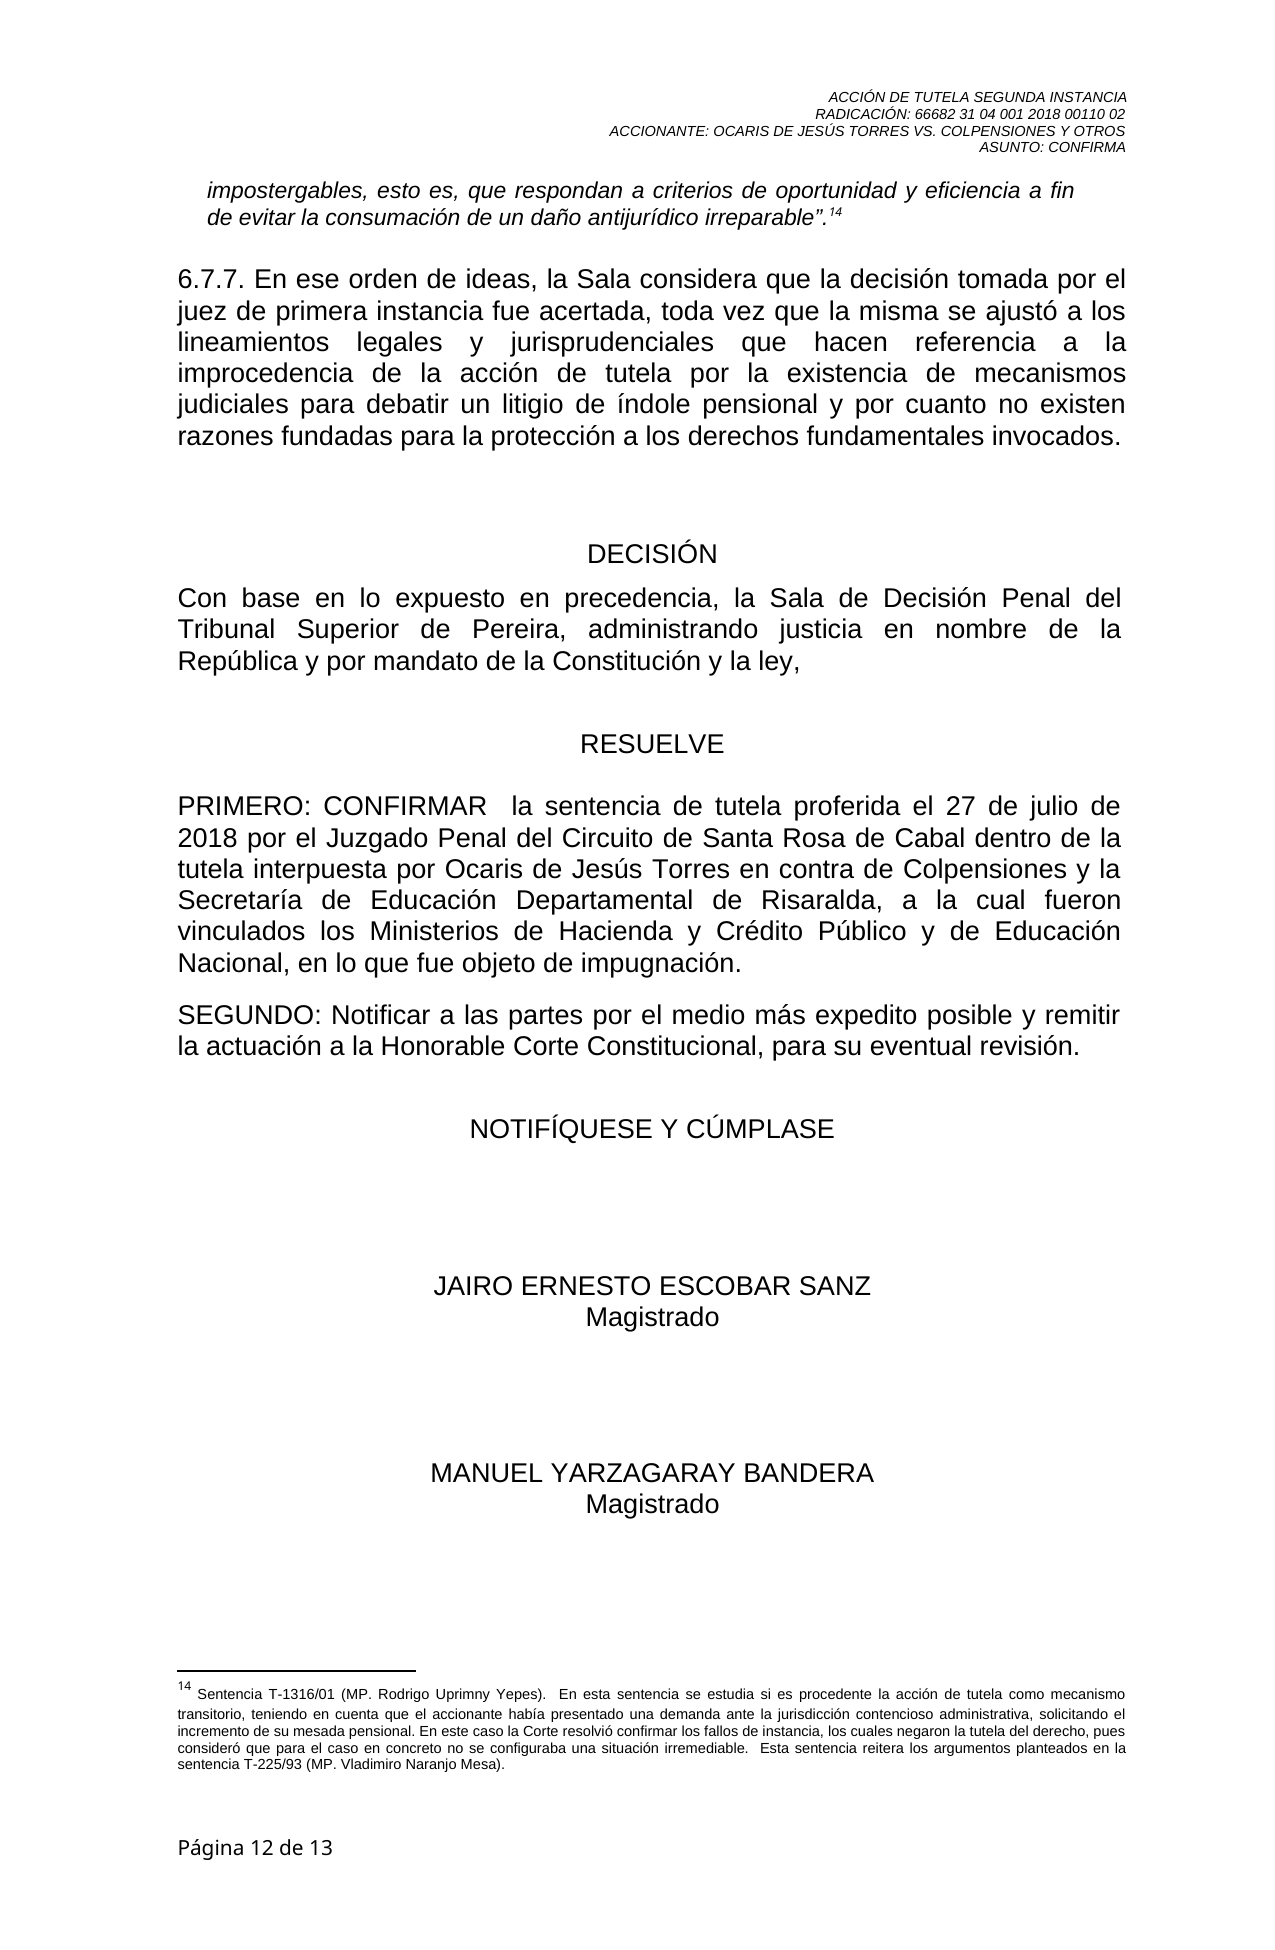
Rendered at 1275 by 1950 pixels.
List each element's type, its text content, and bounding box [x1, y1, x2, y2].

text SEGUNDO: Notificar a las partes por el medio más expedito posible y remitir la actuación a Constitucional, para su eventual revisión. [177, 999, 1122, 1061]
text Magistrado [177, 1301, 1127, 1332]
text NOTIFÍQUESE Y CÚMPLASE [177, 1113, 1127, 1144]
text DECISIÓN [177, 538, 1127, 569]
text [207, 177, 1078, 232]
text PRIMERO: CONFIRMAR la sentencia de tutela proferida el 27 de julio de 2018 por el Juzgado Penal del Circuito de Santa Rosa de Cabal dentro de la tutela interpuesta por Ocaris de Jesús Torres en contra de Colpensiones y la Secretaría de Educación Departamental de Risaralda, a la cual fueron vinculados los Ministerios de Hacienda y Crédito Público y de Educación Nacional, en lo que fue objeto de impugnación. [177, 790, 1122, 978]
text 6.7.7. En ese orden de ideas, la Sala considera que la decisión tomada por el juez de primera instancia fue acertada, toda vez que la misma se ajustó a los lineamientos legales y jurisprudenciales que hacen referencia a la improcedencia de la acción de tutela por la existencia de mecanismos judiciales para debatir un litigio de índole pensional y por cuanto no existen razones fundadas para la protección a los derechos fundamentales invocados. [177, 263, 1127, 451]
text RESUELVE [177, 728, 1127, 759]
text Magistrado [177, 1488, 1127, 1519]
text MANUEL YARZAGARAY BANDERA [177, 1457, 1127, 1488]
text Con base en lo expuesto en precedencia, de Decisión Penal del Tribunal Superior de Pereira, administrando justicia en nombre de la República y por mandato de y la ley, [177, 582, 1122, 676]
text JAIRO ERNESTO ESCOBAR SANZ [177, 1269, 1127, 1301]
